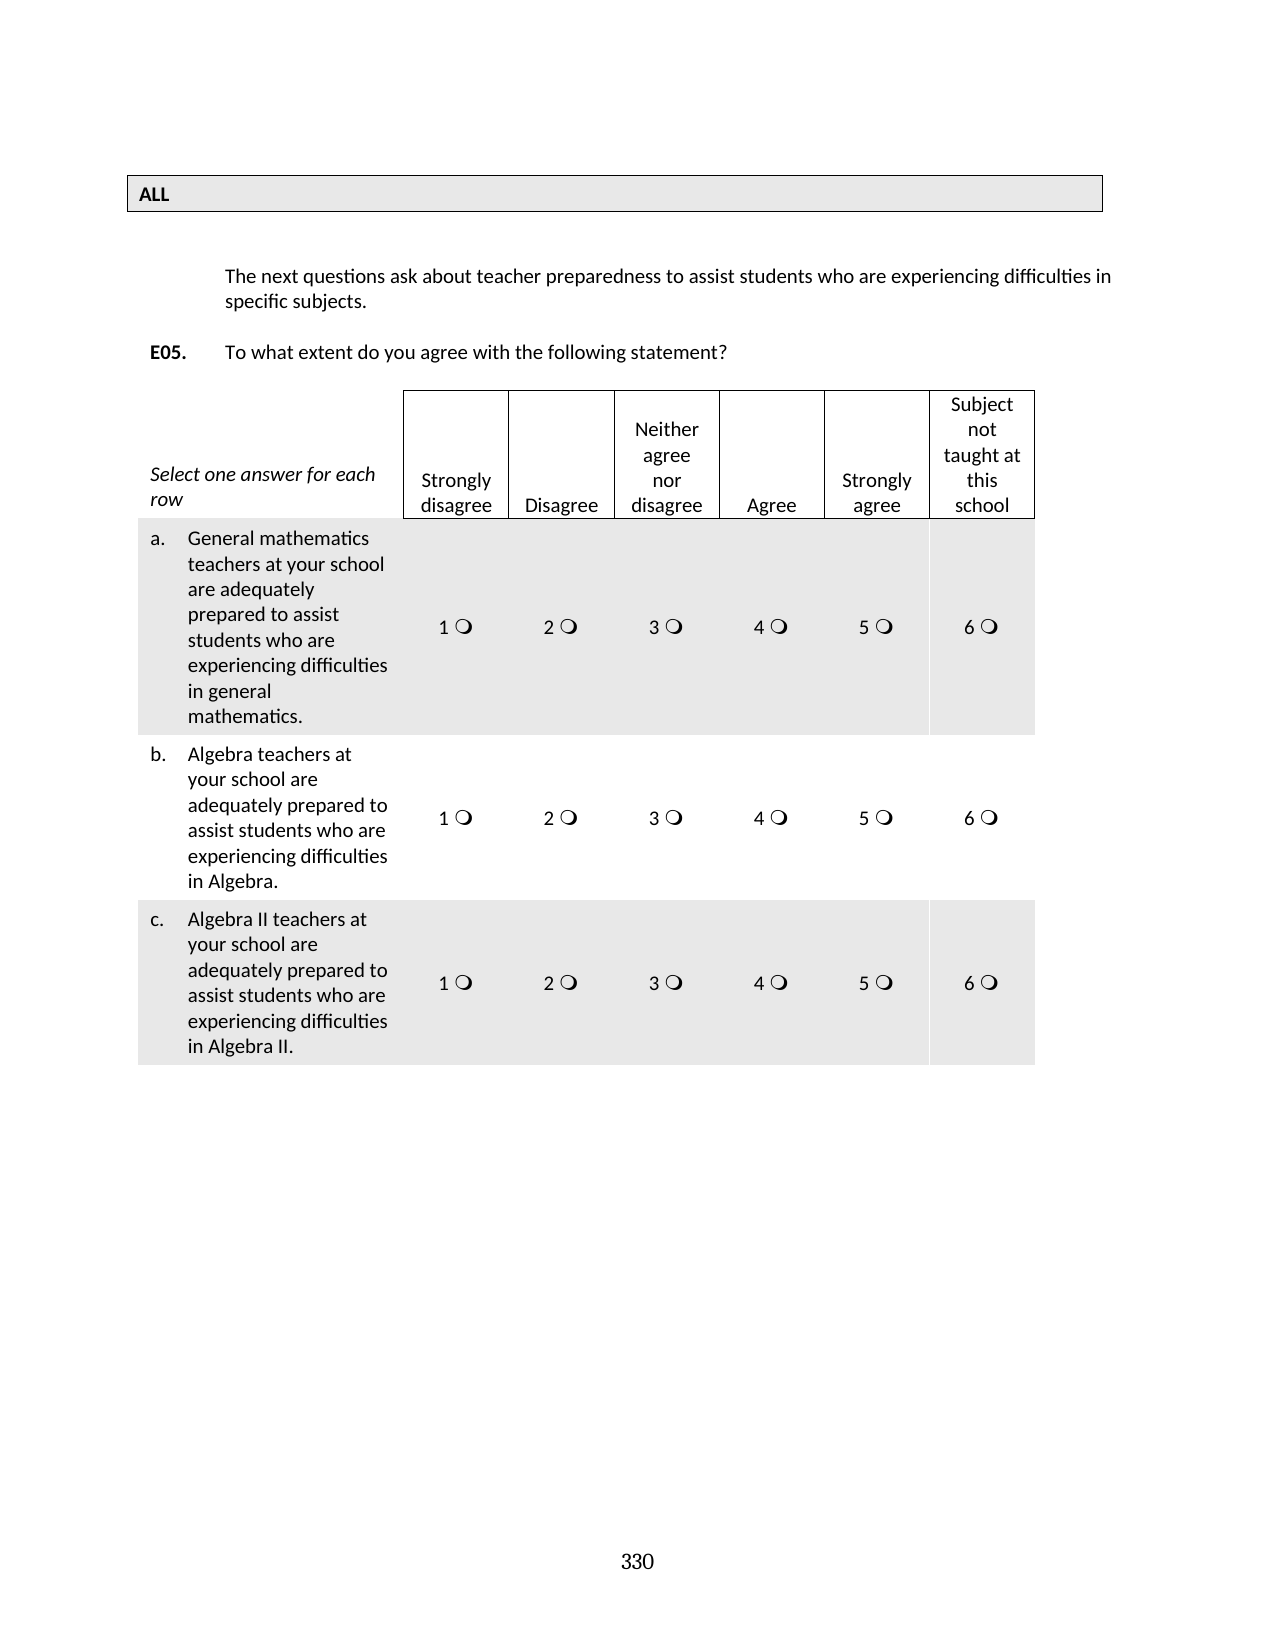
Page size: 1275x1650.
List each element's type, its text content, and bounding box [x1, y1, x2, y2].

text E05. To what extent do you agree with the following statement? [150, 339, 1125, 364]
text The next questions ask about teacher preparedness to assist students who are experiencing difficulties in specific subjects. [225, 263, 1125, 314]
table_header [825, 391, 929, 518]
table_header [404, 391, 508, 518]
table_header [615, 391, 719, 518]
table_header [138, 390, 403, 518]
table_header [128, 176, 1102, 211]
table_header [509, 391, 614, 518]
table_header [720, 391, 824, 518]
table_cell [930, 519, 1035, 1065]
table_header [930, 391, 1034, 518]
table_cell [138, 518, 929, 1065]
